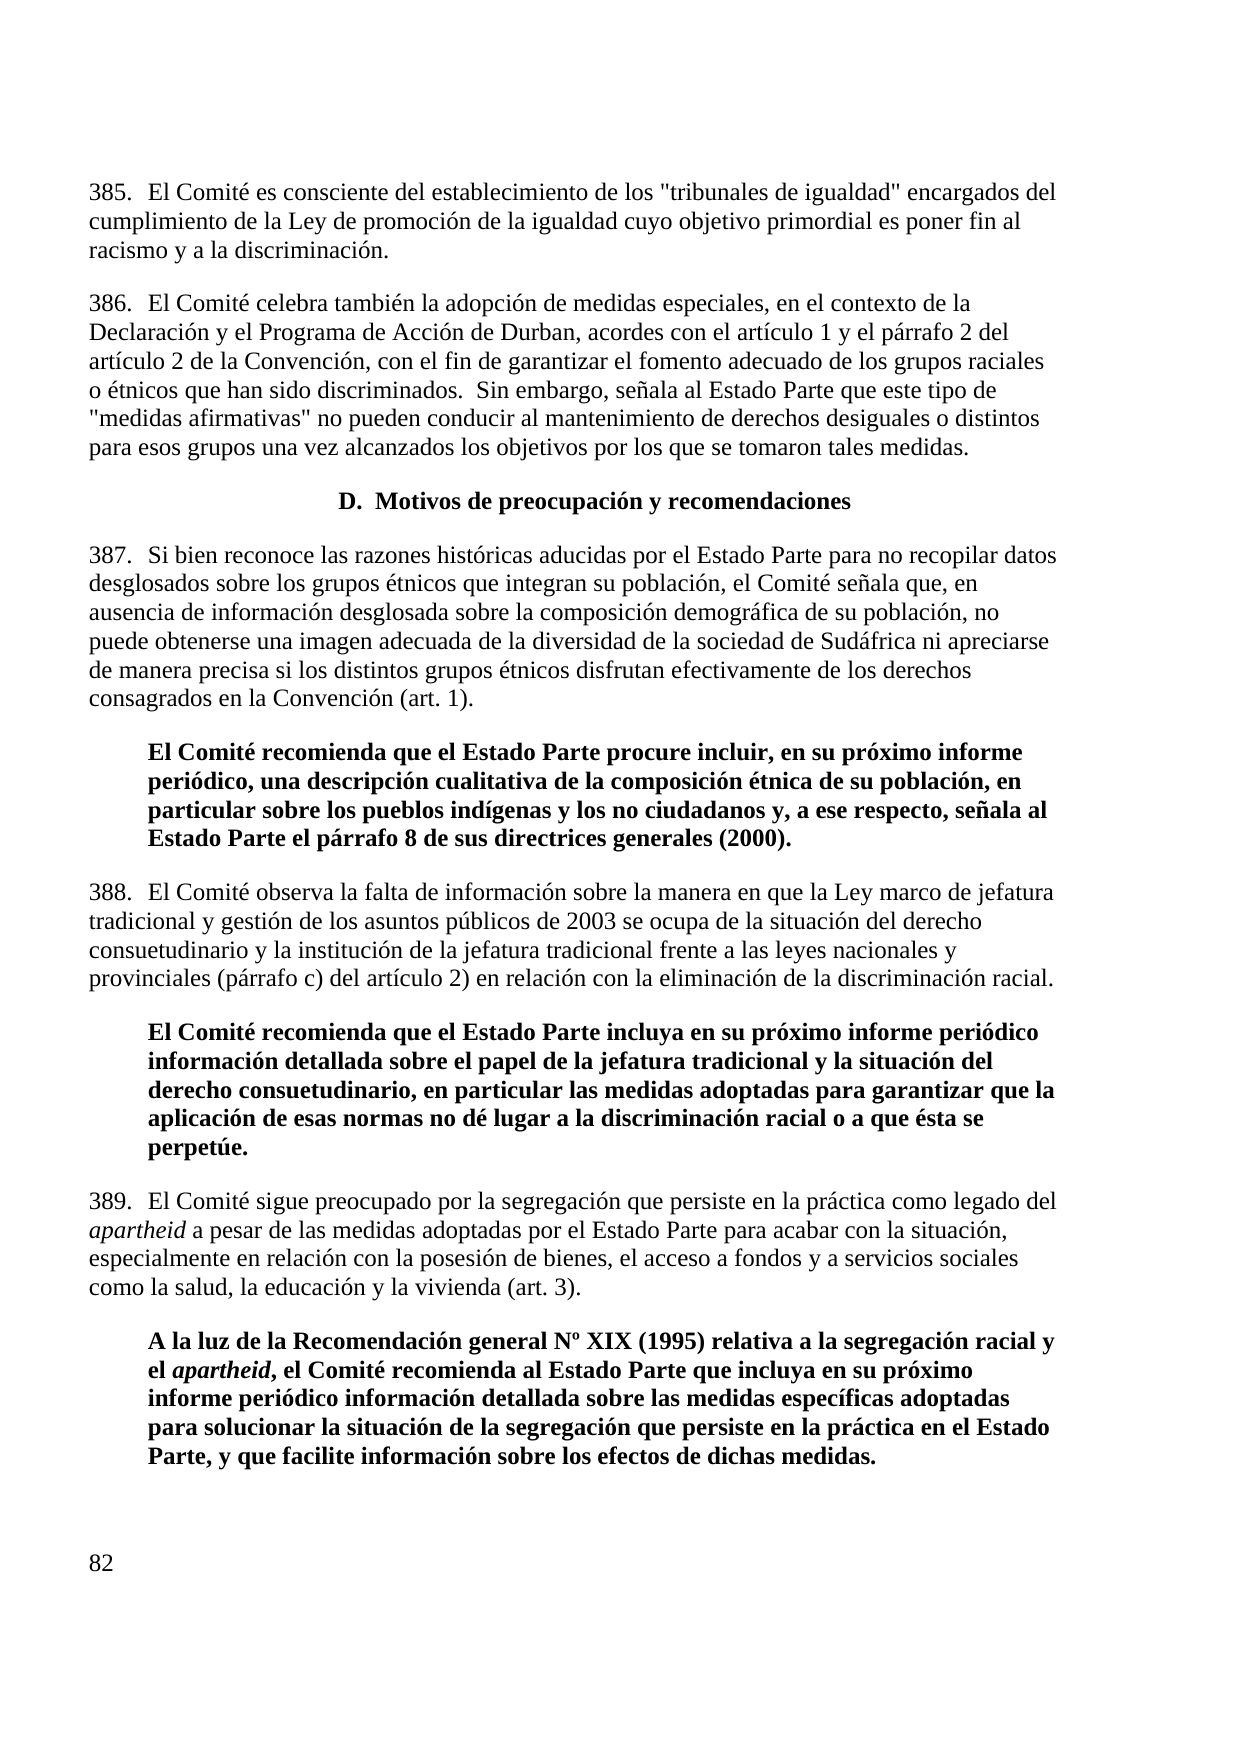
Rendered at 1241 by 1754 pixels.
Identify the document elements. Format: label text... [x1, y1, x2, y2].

text El Comité recomienda que el Estado Parte incluya en su próximo informe periódico información detallada sobre el papel de la jefatura tradicional y la situación del derecho consuetudinario, en particular las medidas adoptadas para garantizar que la aplicación de esas normas no dé lugar a la discriminación racial o a que ésta se perpetúe. [148, 1017, 1063, 1161]
subtitle D. Motivos de preocupación y recomendaciones [126, 486, 1063, 515]
text 388. El Comité observa la falta de información sobre la manera en que la Ley marco de jefatura tradicional y gestión de los asuntos públicos de 2003 se ocupa de la situación del derecho consuetudinario y la institución de la jefatura tradicional frente a las leyes nacionales y provinciales (párrafo c) del artículo 2) en relación con la eliminación de la discriminación racial. [89, 877, 1063, 992]
text A la luz de la Recomendación general Nº XIX (1995) relativa a la segregación racial y el apartheid, el Comité recomienda al Estado Parte que incluya en su próximo informe periódico información detallada sobre las medidas específicas adoptadas para solucionar la situación de la segregación que persiste en la práctica en el Estado Parte, y que facilite información sobre los efectos de dichas medidas. [148, 1326, 1063, 1470]
text 385. El Comité es consciente del establecimiento de los "tribunales de igualdad" encargados del cumplimiento de la Ley de promoción de la igualdad cuyo objetivo primordial es poner fin al racismo y a la discriminación. [89, 177, 1063, 263]
text El Comité recomienda que el Estado Parte procure incluir, en su próximo informe periódico, una descripción cualitativa de la composición étnica de su población, en particular sobre los pueblos indígenas y los no ciudadanos y, a ese respecto, señala al Estado Parte el párrafo 8 de sus directrices generales (2000). [148, 737, 1063, 852]
text 387. Si bien reconoce las razones históricas aducidas por el Estado Parte para no recopilar datos desglosados sobre los grupos étnicos que integran su población, el Comité señala que, en ausencia de información desglosada sobre la composición demográfica de su población, no puede obtenerse una imagen adecuada de la diversidad de la sociedad de Sudáfrica ni apreciarse de manera precisa si los distintos grupos étnicos disfrutan efectivamente de los derechos consagrados en la Convención (art. 1). [89, 540, 1063, 712]
text 389. El Comité sigue preocupado por la segregación que persiste en la práctica como legado del apartheid a pesar de las medidas adoptadas por el Estado Parte para acabar con la situación, especialmente en relación con la posesión de bienes, el acceso a fondos y a servicios sociales como la salud, la educación y la vivienda (art. 3). [89, 1186, 1063, 1301]
text 386. El Comité celebra también la adopción de medidas especiales, en el contexto de la Declaración y el Programa de Acción de Durban, acordes con el artículo 1 y el párrafo 2 del artículo 2 de la Convención, con el fin de garantizar el fomento adecuado de los grupos raciales o étnicos que han sido discriminados. Sin embargo, señala al Estado Parte que este tipo de "medidas afirmativas" no pueden conducir al mantenimiento de derechos desiguales o distintos para esos grupos una vez alcanzados los objetivos por los que se tomaron tales medidas. [89, 288, 1063, 461]
